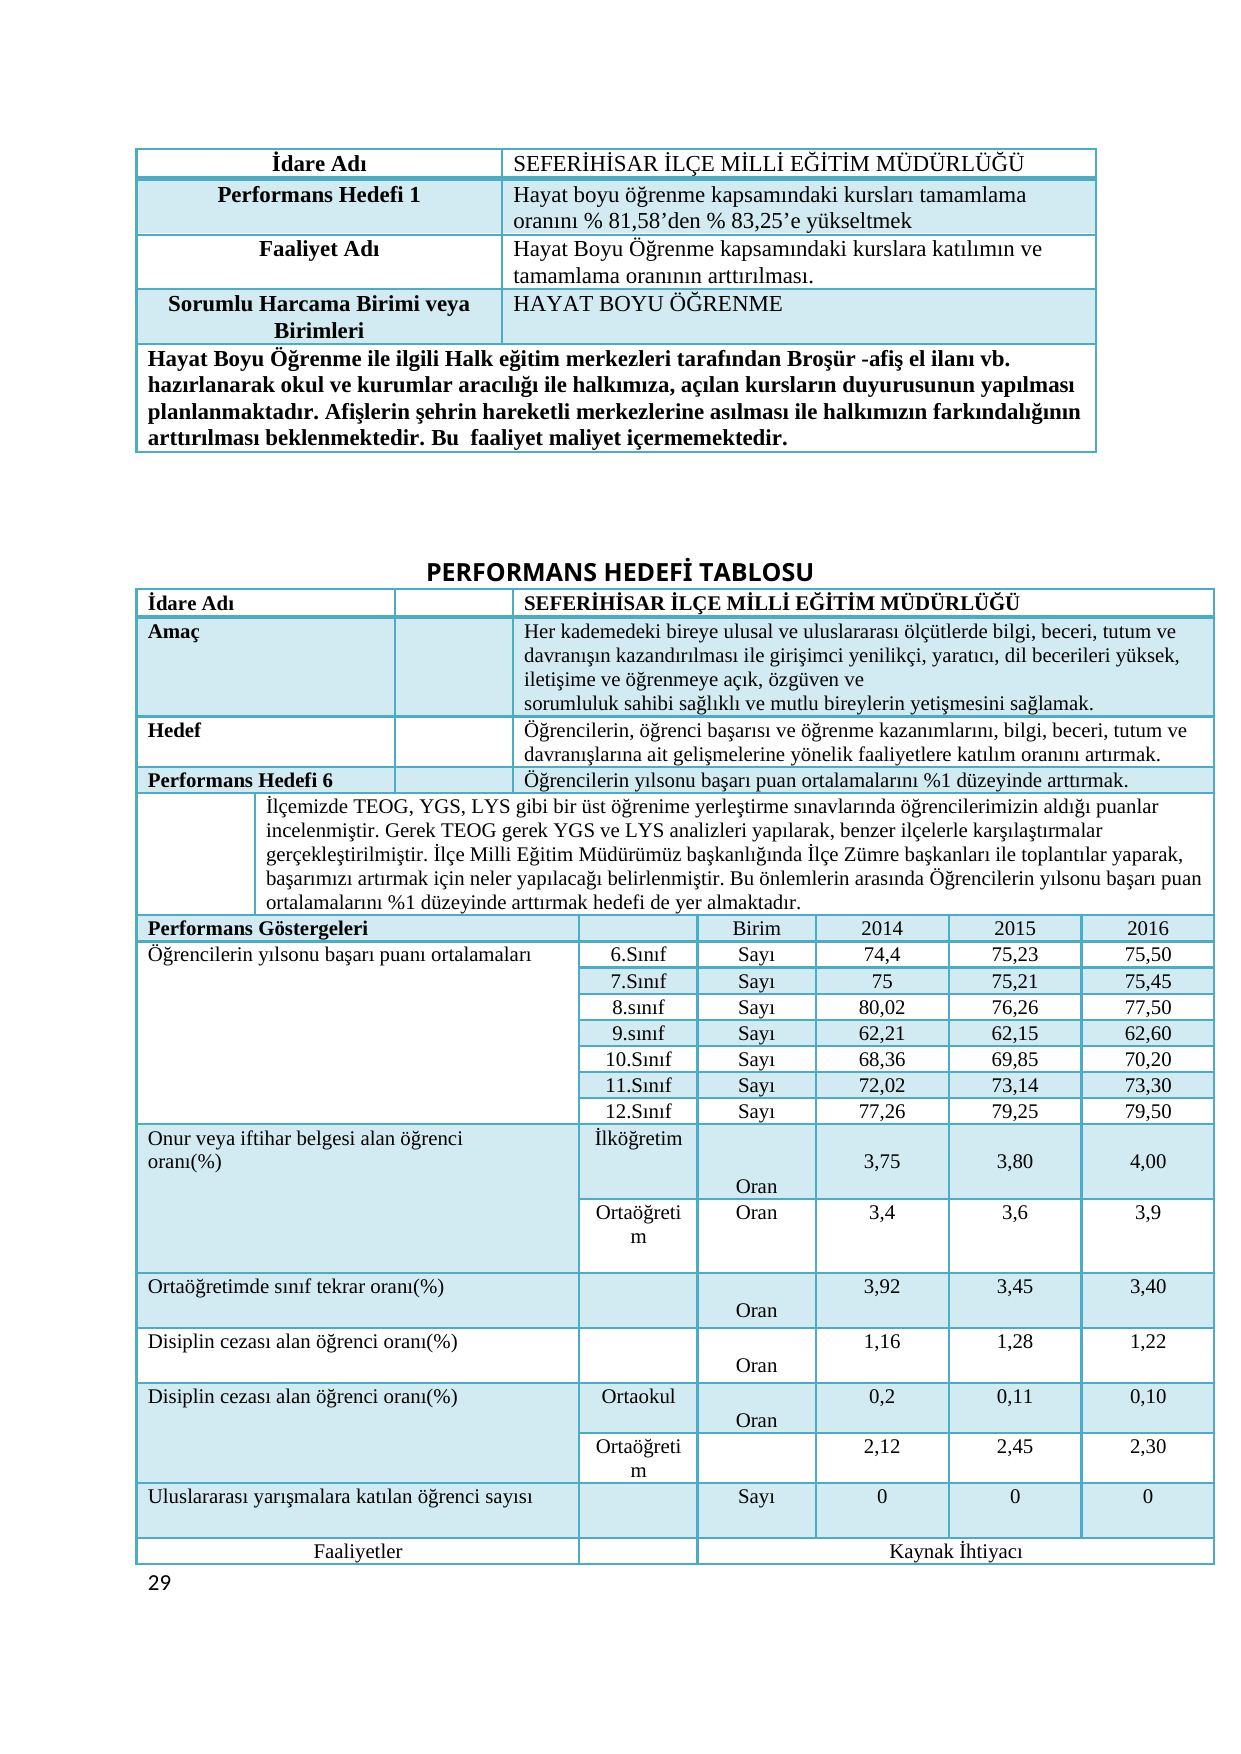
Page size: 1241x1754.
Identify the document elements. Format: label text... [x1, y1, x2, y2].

table_cell 0,2 [817, 1384, 948, 1432]
table_cell Sayı [699, 995, 815, 1019]
table_cell 79,25 [950, 1099, 1080, 1123]
table_cell [396, 768, 512, 792]
table_cell HAYAT BOYU ÖĞRENME [503, 290, 1095, 343]
table_cell 2,12 [817, 1434, 948, 1482]
table_cell Her kademedeki bireye ulusal ve uluslararası ölçütlerde bilgi, beceri, tutum ve davranışın kazandırılması ile girişimci yenilikçi, yaratıcı, dil becerileri yüksek, iletişime ve öğrenmeye açık, özgüven ve sorumluluk sahibi sağlıklı ve mutlu bireylerin yetişmesini sağlamak. [514, 619, 1213, 715]
table_cell Performans Göstergeleri [138, 916, 578, 940]
table_cell 0,10 [1083, 1384, 1213, 1432]
table_cell 9.sınıf [580, 1021, 696, 1045]
table_cell 0 [817, 1484, 948, 1537]
table_cell Birim [699, 916, 815, 940]
table_header SEFERİHİSAR İLÇE MİLLİ EĞİTİM MÜDÜRLÜĞÜ [514, 590, 1213, 614]
table_cell Oran [699, 1125, 815, 1198]
table_cell Sayı [699, 943, 815, 966]
table_cell Öğrencilerin, öğrenci başarısı ve öğrenme kazanımlarını, bilgi, beceri, tutum ve davranışlarına ait gelişmelerine yönelik faaliyetlere katılım oranını artırmak. [514, 718, 1213, 766]
table_cell 1,28 [950, 1329, 1080, 1382]
table_cell 2,45 [950, 1434, 1080, 1482]
table_cell [580, 1329, 696, 1382]
table_cell Sayı [699, 1073, 815, 1097]
table_header İdare Adı [138, 150, 501, 176]
table_cell 62,15 [950, 1021, 1080, 1045]
table_header İdare Adı [138, 590, 394, 614]
table_cell 2016 [1083, 916, 1213, 940]
table_cell [396, 718, 512, 766]
table_cell 1,22 [1083, 1329, 1213, 1382]
table_cell Ortaöğretimde sınıf tekrar oranı(%) [138, 1274, 578, 1327]
table_cell 77,50 [1083, 995, 1213, 1019]
text PERFORMANS HEDEFİ TABLOSU [148, 554, 1093, 588]
table_cell [580, 916, 696, 940]
table_cell 62,60 [1083, 1021, 1213, 1045]
table_cell Öğrencilerin yılsonu başarı puan ortalamalarını %1 düzeyinde arttırmak. [514, 768, 1213, 792]
table_cell Onur veya iftihar belgesi alan öğrenci oranı(%) [138, 1125, 578, 1272]
table_cell 3,6 [950, 1200, 1080, 1272]
table_cell Hayat boyu öğrenme kapsamındaki kursları tamamlama oranını % 81,58’den % 83,25’e yükseltmek [503, 181, 1095, 233]
table_cell 3,45 [950, 1274, 1080, 1327]
table_cell 2014 [817, 916, 948, 940]
table_cell Oran [699, 1329, 815, 1382]
table_cell 75,21 [950, 969, 1080, 993]
table_cell 77,26 [817, 1099, 948, 1123]
table_cell 75,23 [950, 943, 1080, 966]
table_cell 74,4 [817, 943, 948, 966]
table_cell 73,30 [1083, 1073, 1213, 1097]
table_cell 70,20 [1083, 1047, 1213, 1071]
table_cell Hedef [138, 718, 394, 766]
table_cell 3,4 [817, 1200, 948, 1272]
table_cell 0,11 [950, 1384, 1080, 1432]
table_cell Oran [699, 1200, 815, 1272]
table_cell 1,16 [817, 1329, 948, 1382]
table_cell 11.Sınıf [580, 1073, 696, 1097]
table_cell 80,02 [817, 995, 948, 1019]
table_cell 4,00 [1083, 1125, 1213, 1198]
table_cell Öğrencilerin yılsonu başarı puanı ortalamaları [138, 943, 578, 1123]
table_cell 75 [817, 969, 948, 993]
table_cell 3,75 [817, 1125, 948, 1198]
table_cell Disiplin cezası alan öğrenci oranı(%) [138, 1329, 578, 1382]
table_header SEFERİHİSAR İLÇE MİLLİ EĞİTİM MÜDÜRLÜĞÜ [503, 150, 1095, 176]
table_cell 3,80 [950, 1125, 1080, 1198]
table_cell 75,45 [1083, 969, 1213, 993]
table_cell 3,92 [817, 1274, 948, 1327]
table_cell Sayı [699, 969, 815, 993]
table_cell Sorumlu Harcama Birimi veya Birimleri [138, 290, 501, 343]
table_cell Sayı [699, 1021, 815, 1045]
table_cell 6.Sınıf [580, 943, 696, 966]
table_cell Amaç [138, 619, 394, 715]
table_cell Hayat Boyu Öğrenme kapsamındaki kurslara katılımın ve tamamlama oranının arttırılması. [503, 236, 1095, 288]
table_cell Sayı [699, 1099, 815, 1123]
table_cell 68,36 [817, 1047, 948, 1071]
table_cell 7.Sınıf [580, 969, 696, 993]
table_cell Faaliyet Adı [138, 236, 501, 288]
table_cell 2015 [950, 916, 1080, 940]
table_cell 3,9 [1083, 1200, 1213, 1272]
table_cell [580, 1484, 696, 1537]
table_cell 10.Sınıf [580, 1047, 696, 1071]
table_cell 73,14 [950, 1073, 1080, 1097]
table_cell 69,85 [950, 1047, 1080, 1071]
table_cell [580, 1274, 696, 1327]
table_cell 0 [1083, 1484, 1213, 1537]
table_cell 3,40 [1083, 1274, 1213, 1327]
table_cell Faaliyetler [138, 1539, 578, 1563]
table_cell Ortaöğretim [580, 1434, 696, 1482]
table_cell İlçemizde TEOG, YGS, LYS gibi bir üst öğrenime yerleştirme sınavlarında öğrencilerimizin aldığı puanlar incelenmiştir. Gerek TEOG gerek YGS ve LYS analizleri yapılarak, benzer ilçelerle karşılaştırmalar gerçekleştirilmiştir. İlçe Milli Eğitim Müdürümüz başkanlığında İlçe Zümre başkanları ile toplantılar yaparak, başarımızı artırmak için neler yapılacağı belirlenmiştir. Bu önlemlerin arasında Öğrencilerin yılsonu başarı puan ortalamalarını %1 düzeyinde arttırmak hedefi de yer almaktadır. [256, 794, 1213, 914]
table_cell 2,30 [1083, 1434, 1213, 1482]
table_cell [580, 1539, 696, 1563]
table_cell 62,21 [817, 1021, 948, 1045]
table_cell 75,50 [1083, 943, 1213, 966]
table_cell Sayı [699, 1047, 815, 1071]
table_cell Disiplin cezası alan öğrenci oranı(%) [138, 1384, 578, 1482]
table_header [396, 590, 512, 614]
table_cell Ortaöğretim [580, 1200, 696, 1272]
table_cell 72,02 [817, 1073, 948, 1097]
table_cell 8.sınıf [580, 995, 696, 1019]
table_cell İlköğretim [580, 1125, 696, 1198]
table_cell Uluslararası yarışmalara katılan öğrenci sayısı [138, 1484, 578, 1537]
table_cell 0 [950, 1484, 1080, 1537]
table_cell Ortaokul [580, 1384, 696, 1432]
table_cell Performans Hedefi 1 [138, 181, 501, 233]
table_cell Sayı [699, 1484, 815, 1537]
table_cell Hayat Boyu Öğrenme ile ilgili Halk eğitim merkezleri tarafından Broşür -afiş el ilanı vb. hazırlanarak okul ve kurumlar aracılığı ile halkımıza, açılan kursların duyurusunun yapılması planlanmaktadır. Afişlerin şehrin hareketli merkezlerine asılması ile halkımızın farkındalığının arttırılması beklenmektedir. Bu faaliyet maliyet içermemektedir. [138, 345, 1095, 451]
table_cell [138, 794, 254, 914]
table_cell Performans Hedefi 6 [138, 768, 394, 792]
table_cell 12.Sınıf [580, 1099, 696, 1123]
table_cell [699, 1434, 815, 1482]
table_cell Kaynak İhtiyacı [699, 1539, 1213, 1563]
table_cell 79,50 [1083, 1099, 1213, 1123]
table_cell [396, 619, 512, 715]
table_cell Oran [699, 1274, 815, 1327]
table_cell 76,26 [950, 995, 1080, 1019]
table_cell Oran [699, 1384, 815, 1432]
